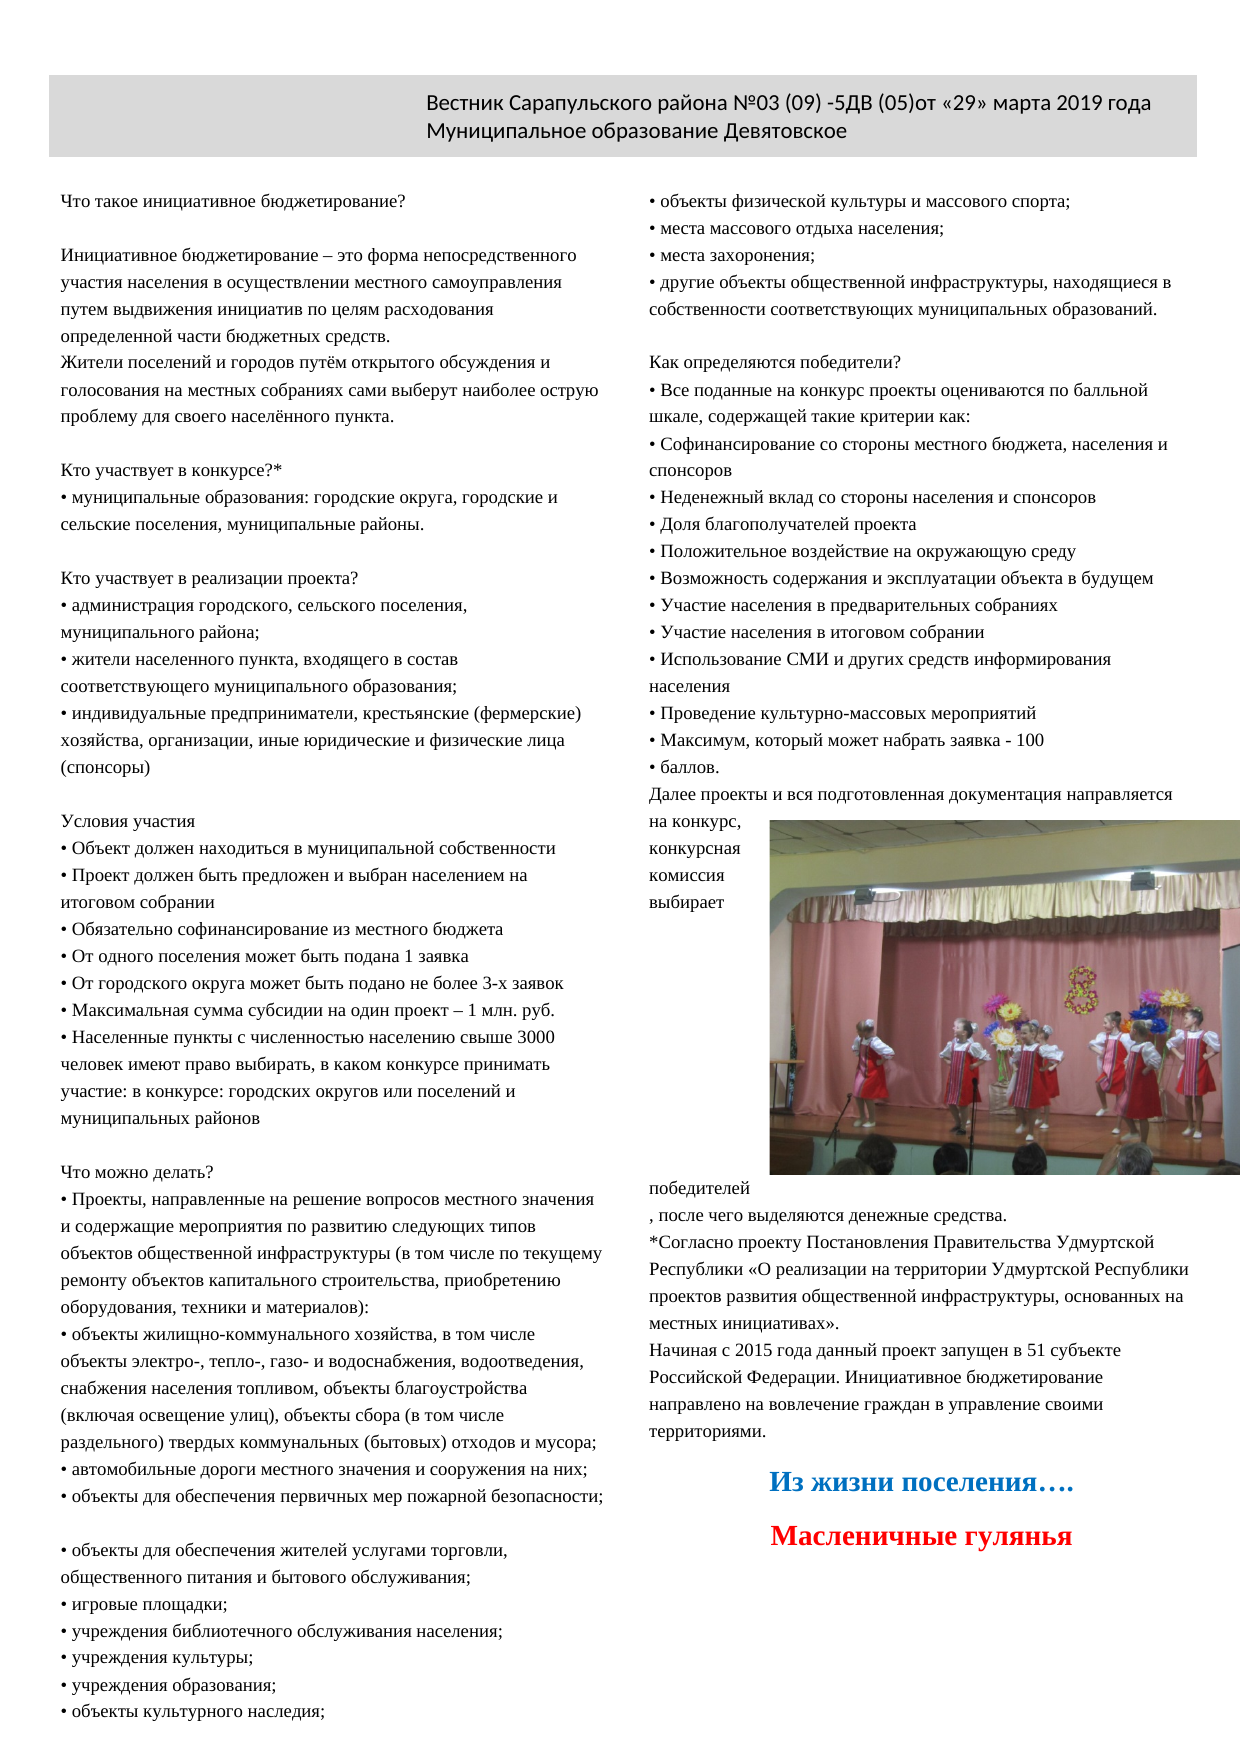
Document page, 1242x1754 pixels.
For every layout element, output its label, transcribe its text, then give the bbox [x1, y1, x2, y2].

picture [768, 820, 1240, 1174]
text Масленичные гулянья [649, 1523, 1194, 1550]
text Из жизни поселения…. [649, 1469, 1194, 1496]
